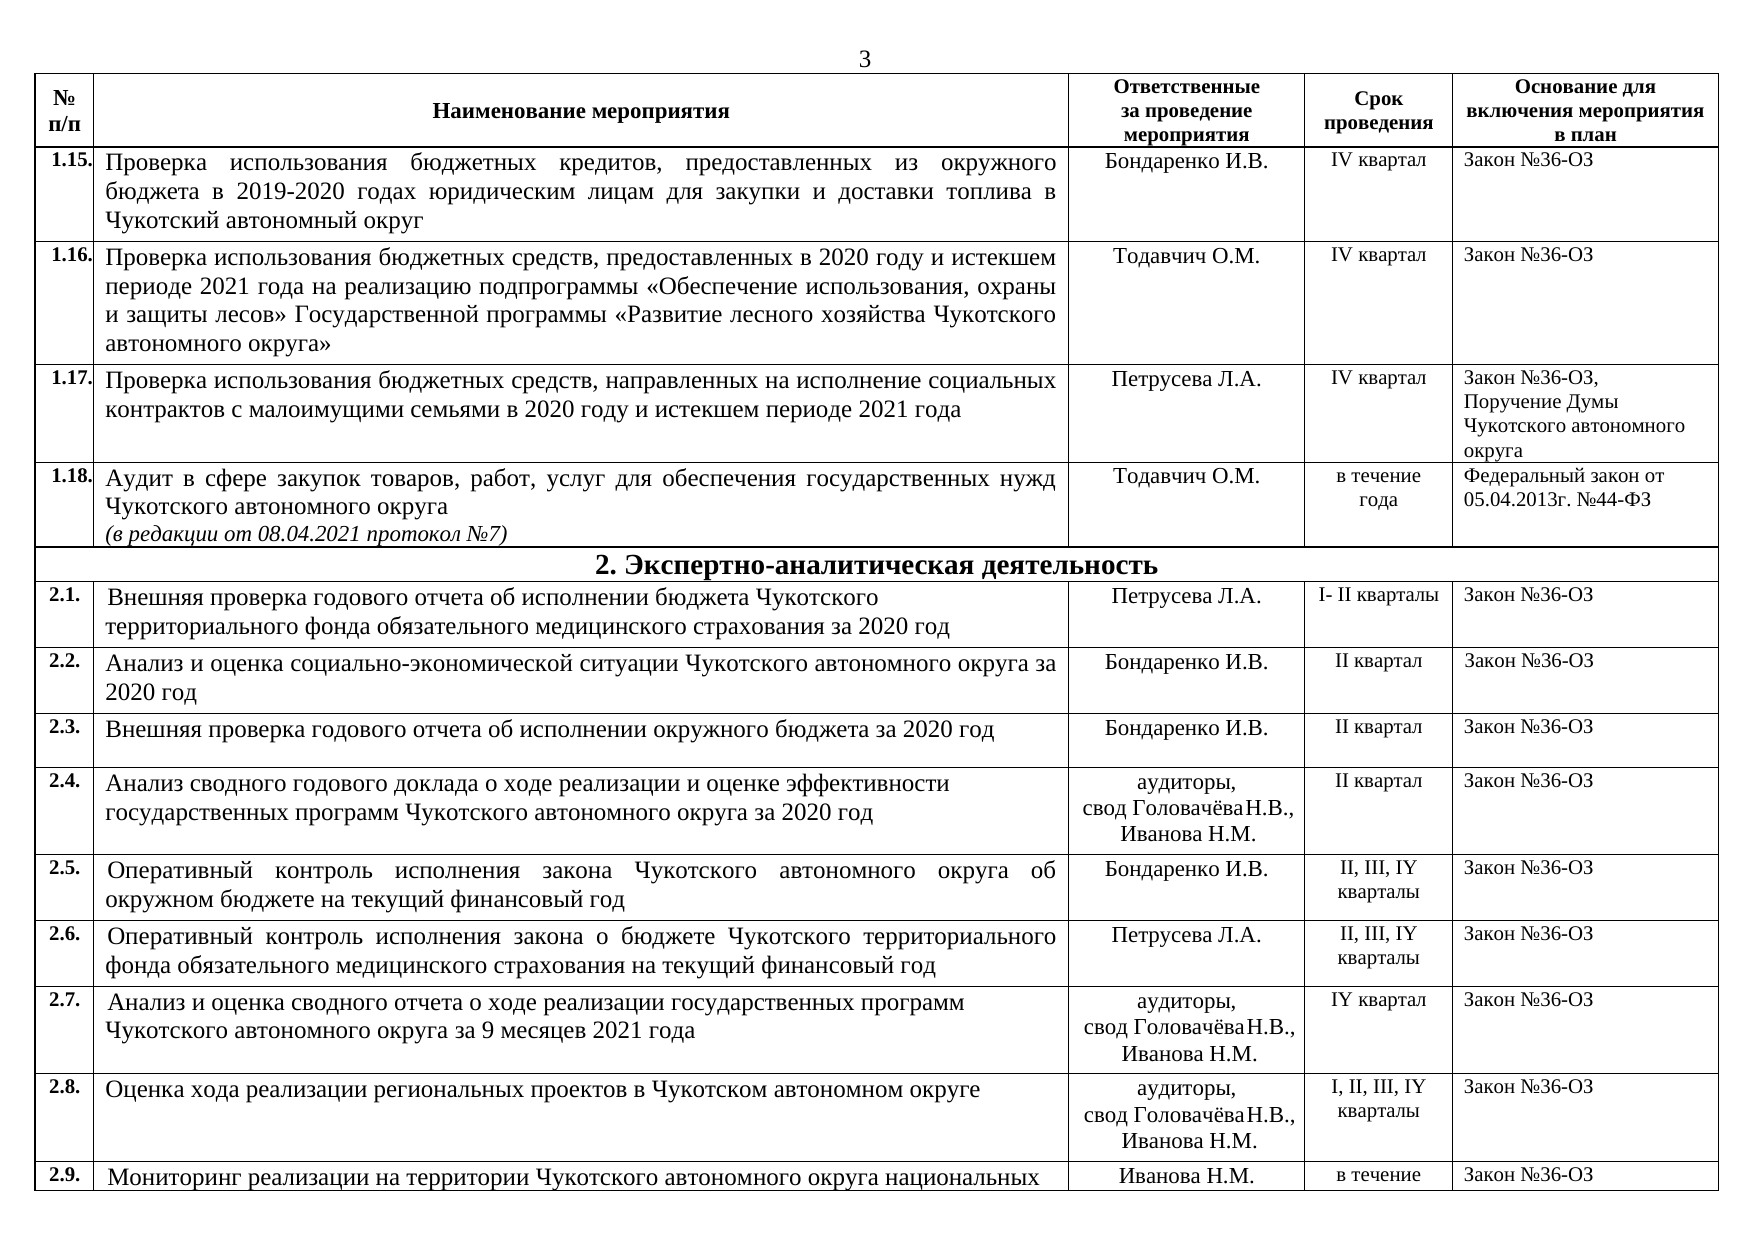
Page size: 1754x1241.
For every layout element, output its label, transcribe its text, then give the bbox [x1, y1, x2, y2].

table_cell II, III, IY кварталы [1305, 855, 1452, 920]
table_cell I- II кварталы [1305, 582, 1452, 647]
table_cell IV квартал [1305, 148, 1452, 241]
table_cell 2.6. [36, 921, 93, 986]
table_cell Закон №36-ОЗ [1453, 714, 1718, 767]
table_cell IY квартал [1305, 987, 1452, 1073]
table_cell Федеральный закон от 05.04.2013г. №44-ФЗ [1453, 463, 1718, 546]
table_cell Оперативный контроль исполнения закона о бюджете Чукотского территориального фонда обязательного медицинского страхования на текущий финансовый год [94, 921, 1068, 986]
table_cell Внешняя проверка годового отчета об исполнении окружного бюджета за 2020 год [94, 714, 1068, 767]
table_cell Закон №36-ОЗ [1453, 987, 1718, 1073]
table_cell 2.9. [36, 1162, 93, 1190]
table_cell в течение года [1305, 1162, 1452, 1190]
table_cell Аудит в сфере закупок товаров, работ, услуг для обеспечения государственных нужд Чукотского автономного округа (в редакции от 08.04.2021 протокол №7) [94, 463, 1068, 546]
table_cell 2.3. [36, 714, 93, 767]
table_cell Анализ сводного годового доклада о ходе реализации и оценке эффективности государственных программ Чукотского автономного округа за 2020 год [94, 768, 1068, 854]
table_cell 1.17. [36, 365, 93, 462]
table_cell II квартал [1305, 768, 1452, 854]
table_cell Закон №36-ОЗ, Поручение Думы Чукотского автономного округа [1453, 365, 1718, 462]
table_cell 2.4. [36, 768, 93, 854]
table_header Основание для включения мероприятия в план [1453, 74, 1718, 146]
table_cell II квартал [1305, 714, 1452, 767]
table_cell IV квартал [1305, 242, 1452, 364]
table_cell Закон №36-ОЗ [1453, 148, 1718, 241]
table_cell аудиторы, свод Головачёва Н.В., Иванова Н.М. [1069, 987, 1304, 1073]
table_cell 1.16. [36, 242, 93, 364]
table_cell 1.18. [36, 463, 93, 546]
table_cell 2.1. [36, 582, 93, 647]
table_cell аудиторы, свод Головачёва Н.В., Иванова Н.М. [1069, 768, 1304, 854]
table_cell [94, 1162, 1068, 1190]
table_cell Бондаренко И.В. [1069, 648, 1304, 713]
table_cell 2.5. [36, 855, 93, 920]
table_cell Бондаренко И.В. [1069, 148, 1304, 241]
table_cell Бондаренко И.В. [1069, 855, 1304, 920]
table_cell Анализ и оценка социально-экономической ситуации Чукотского автономного округа за 2020 год [94, 648, 1068, 713]
table_cell 2.2. [36, 648, 93, 713]
table_cell аудиторы, свод Головачёва Н.В., Иванова Н.М. [1069, 1074, 1304, 1161]
table_cell Проверка использования бюджетных средств, направленных на исполнение социальных контрактов с малоимущими семьями в 2020 году и истекшем периоде 2021 года [94, 365, 1068, 462]
table_cell Бондаренко И.В. [1069, 714, 1304, 767]
table_cell II квартал [1305, 648, 1452, 713]
table_cell в течение года [1305, 463, 1452, 546]
table_cell Анализ и оценка сводного отчета о ходе реализации государственных программ Чукотского автономного округа за 9 месяцев 2021 года [94, 987, 1068, 1073]
table_cell Закон №36-ОЗ [1453, 855, 1718, 920]
table_cell II, III, IY кварталы [1305, 921, 1452, 986]
table_cell Тодавчич О.М. [1069, 242, 1304, 364]
table_cell Внешняя проверка годового отчета об исполнении бюджета Чукотского территориального фонда обязательного медицинского страхования за 2020 год [94, 582, 1068, 647]
table_header № п/п [36, 74, 93, 146]
table_cell Закон №36-ОЗ [1453, 921, 1718, 986]
table_cell Закон №36-ОЗ [1453, 768, 1718, 854]
table_cell 1.15. [36, 148, 93, 241]
table_cell 2.7. [36, 987, 93, 1073]
table_cell 2. Экспертно-аналитическая деятельность [36, 548, 1718, 581]
table_cell Петрусева Л.А. [1069, 365, 1304, 462]
table_header Срок проведения [1305, 74, 1452, 146]
table_cell Закон №36-ОЗ [1453, 1162, 1718, 1190]
table_cell IV квартал [1305, 365, 1452, 462]
table_cell Оценка хода реализации региональных проектов в Чукотском автономном округе [94, 1074, 1068, 1161]
table_cell Тодавчич О.М. [1069, 463, 1304, 546]
table_cell Закон №36-ОЗ [1453, 1074, 1718, 1161]
table_cell Закон №36-ОЗ [1453, 242, 1718, 364]
table_cell Петрусева Л.А. [1069, 921, 1304, 986]
table_cell Иванова Н.М. [1069, 1162, 1304, 1190]
table_cell Закон №36-ОЗ [1453, 582, 1718, 647]
table_header Наименование мероприятия [94, 74, 1068, 146]
table_cell Проверка использования бюджетных средств, предоставленных в 2020 году и истекшем периоде 2021 года на реализацию подпрограммы «Обеспечение использования, охраны и защиты лесов» Государственной программы «Развитие лесного хозяйства Чукотского автономного округа» [94, 242, 1068, 364]
table_cell Петрусева Л.А. [1069, 582, 1304, 647]
table_cell Проверка использования бюджетных кредитов, предоставленных из окружного бюджета в 2019-2020 годах юридическим лицам для закупки и доставки топлива в Чукотский автономный округ [94, 148, 1068, 241]
table_cell Закон №36-ОЗ [1453, 648, 1718, 713]
table_cell 2.8. [36, 1074, 93, 1161]
table_cell Оперативный контроль исполнения закона Чукотского автономного округа об окружном бюджете на текущий финансовый год [94, 855, 1068, 920]
table_cell I, II, III, IY кварталы [1305, 1074, 1452, 1161]
table_header Ответственные за проведение мероприятия [1069, 74, 1304, 146]
